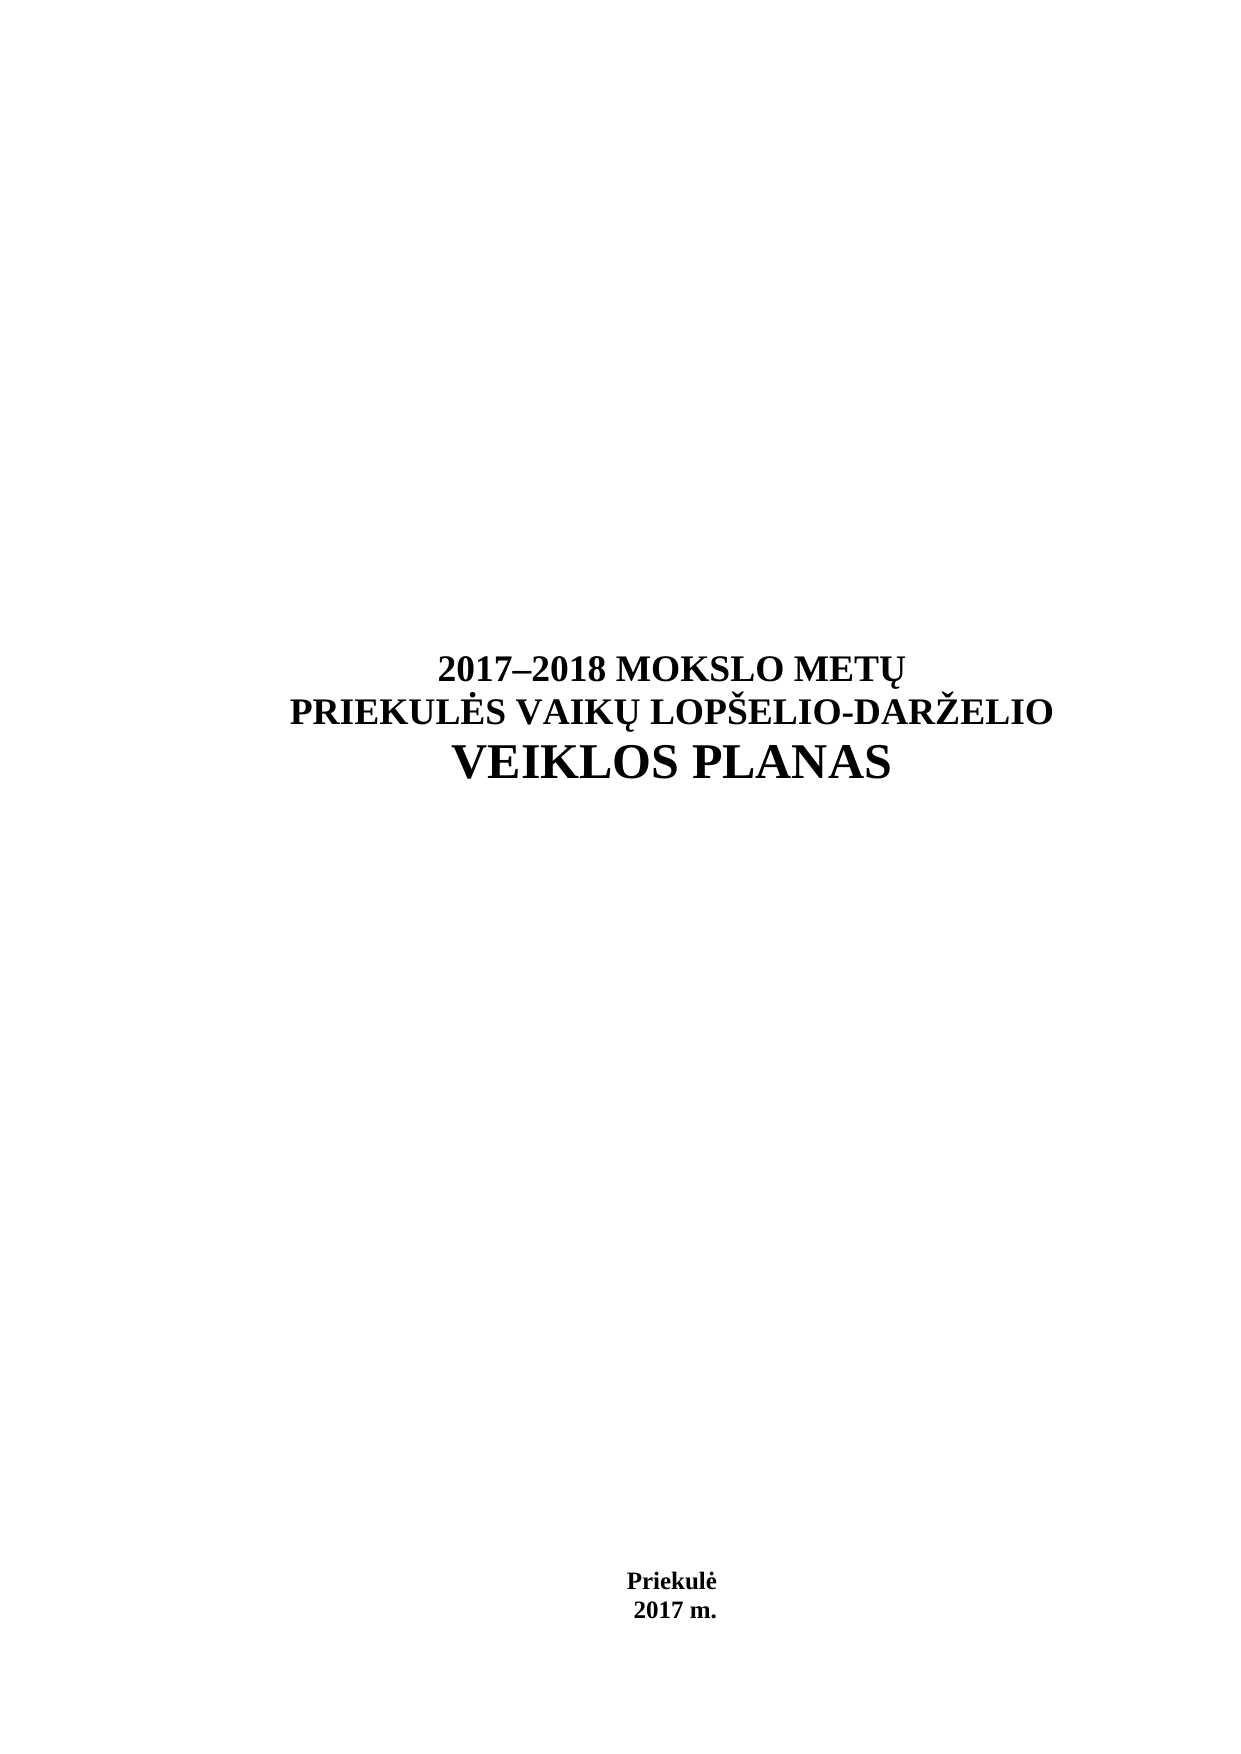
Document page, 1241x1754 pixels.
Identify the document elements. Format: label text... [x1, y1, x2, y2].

text PRIEKULĖS VAIKŲ LOPŠELIO-DARŽELIO [162, 689, 1181, 732]
text 2017 m. [162, 1595, 1181, 1623]
text Priekulė [162, 1566, 1181, 1595]
text 2017–2018 MOKSLO METŲ [162, 646, 1181, 689]
text VEIKLOS PLANAS [162, 732, 1181, 790]
